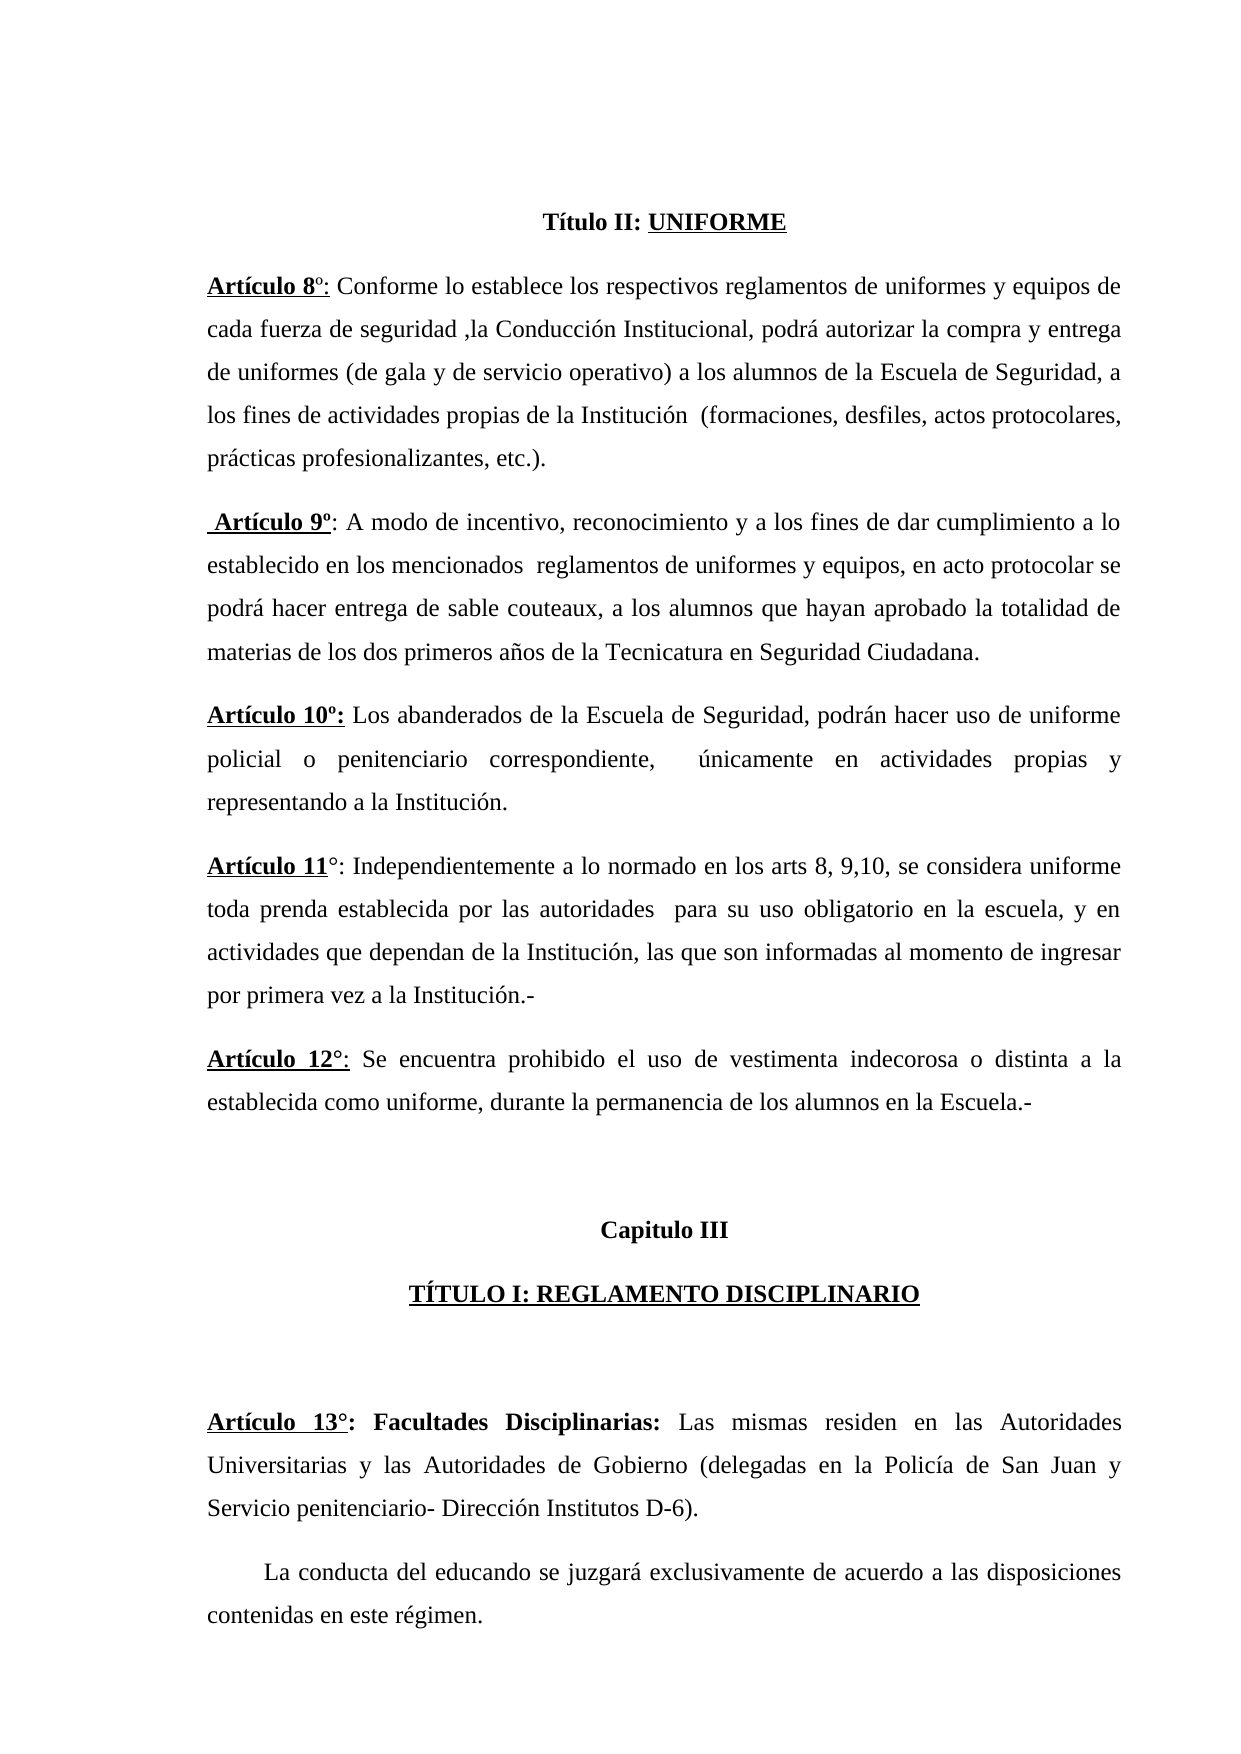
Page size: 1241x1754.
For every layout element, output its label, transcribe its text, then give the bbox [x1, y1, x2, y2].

text La conducta del educando se juzgará exclusivamente de acuerdo a las disposiciones contenidas en este régimen. [207, 1557, 1122, 1629]
text Artículo 11°: Independientemente a lo normado en los arts 8, 9,10, se considera uniforme toda prenda establecida por las autoridades para su uso obligatorio en la escuela, y en actividades que dependan de la Institución, las que son informadas al momento de ingresar por primera vez a la Institución.- [207, 851, 1122, 1009]
text Título II: UNIFORME [207, 207, 1122, 236]
text Artículo 12°: Se encuentra prohibido el uso de vestimenta indecorosa o distinta a la establecida como uniforme, durante la permanencia de los alumnos en la Escuela.- [207, 1044, 1122, 1116]
text Artículo 10º: Los abanderados de la Escuela de Seguridad, podrán hacer uso de uniforme policial o penitenciario correspondiente, únicamente en actividades propias y representando a la Institución. [207, 701, 1122, 816]
text Artículo 9º: A modo de incentivo, reconocimiento y a los fines de dar cumplimiento a lo establecido en los mencionados reglamentos de uniformes y equipos, en acto protocolar se podrá hacer entrega de sable couteaux, a los alumnos que hayan aprobado la totalidad de materias de los dos primeros años de la Tecnicatura en Seguridad Ciudadana. [207, 507, 1122, 665]
text TÍTULO I: REGLAMENTO DISCIPLINARIO [207, 1279, 1122, 1308]
text Artículo 8º: Conforme lo establece los respectivos reglamentos de uniformes y equipos de cada fuerza de seguridad ,la Conducción Institucional, podrá autorizar la compra y entrega de uniformes (de gala y de servicio operativo) a los alumnos de la Escuela de Seguridad, a los fines de actividades propias de la Institución (formaciones, desfiles, actos protocolares, prácticas profesionalizantes, etc.). [207, 271, 1122, 472]
text Capitulo III [207, 1215, 1122, 1244]
text Artículo 13°: Facultades Disciplinarias: Las mismas residen en las Autoridades Universitarias y las Autoridades de Gobierno (delegadas en la Policía de San Juan y Servicio penitenciario- Dirección Institutos D-6). [207, 1407, 1122, 1522]
